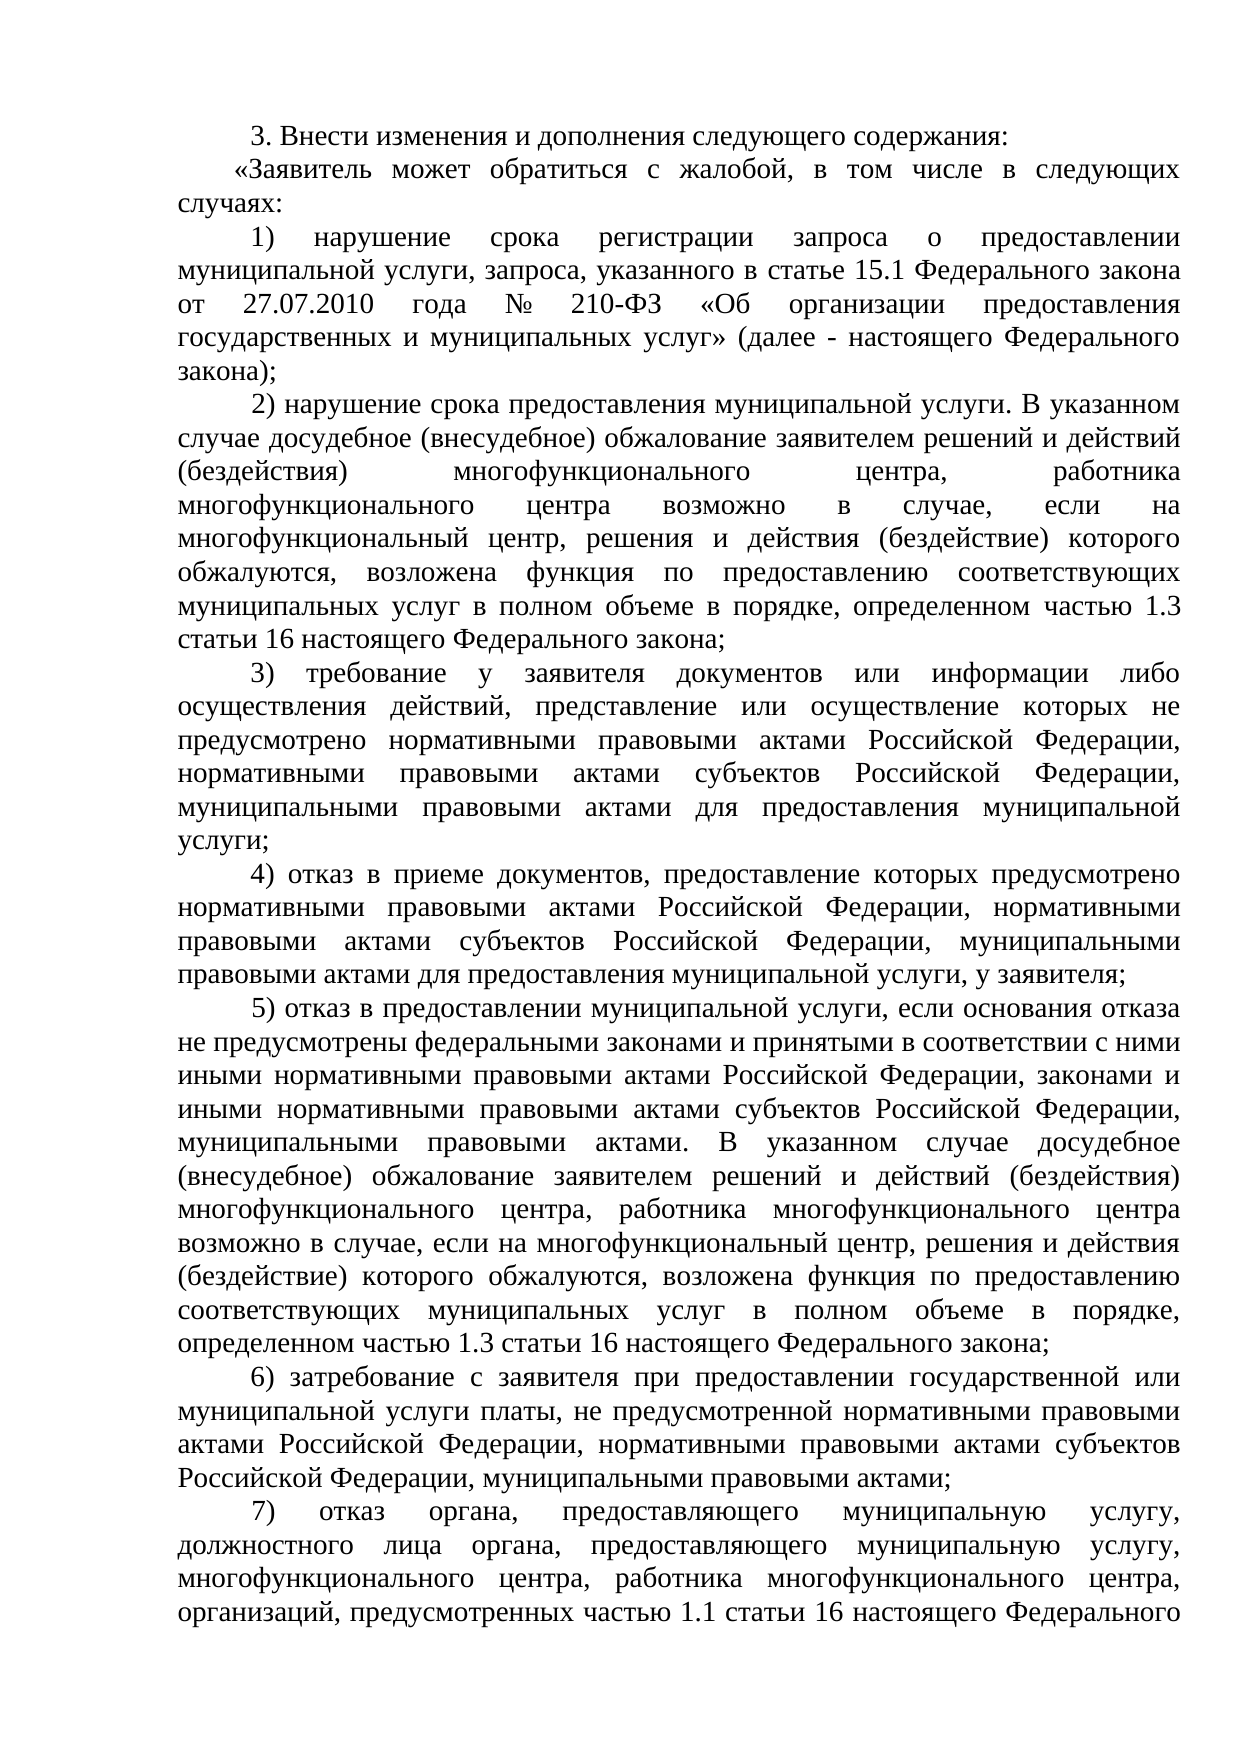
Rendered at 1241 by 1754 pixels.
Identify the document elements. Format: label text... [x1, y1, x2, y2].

text 1) нарушение срока регистрации запроса о предоставлении муниципальной услуги, запроса, указанного в статье 15.1 Федерального закона от 27.07.2010 года № 210-ФЗ «Об организации предоставления государственных и муниципальных услуг» (далее - настоящего Федерального закона); [177, 219, 1181, 386]
text 5) отказ в предоставлении муниципальной услуги, если основания отказа не предусмотрены федеральными законами и принятыми в соответствии с ними иными нормативными правовыми актами Российской Федерации, законами и иными нормативными правовыми актами субъектов Российской Федерации, муниципальными правовыми актами. В указанном случае досудебное (внесудебное) обжалование заявителем решений и действий (бездействия) многофункционального центра, работника многофункционального центра возможно в случае, если на многофункциональный центр, решения и действия (бездействие) которого обжалуются, возложена функция по предоставлению соответствующих муниципальных услуг в полном объеме в порядке, определенном частью 1.3 статьи 16 настоящего Федерального закона; [177, 990, 1181, 1359]
text 3. Внести изменения и дополнения следующего содержания: [215, 118, 1181, 152]
text 2) нарушение срока предоставления муниципальной услуги. В указанном случае досудебное (внесудебное) обжалование заявителем решений и действий (бездействия) многофункционального центра, работника многофункционального центра возможно в случае, если на многофункциональный центр, решения и действия (бездействие) которого обжалуются, возложена функция по предоставлению соответствующих муниципальных услуг в полном объеме в порядке, определенном частью 1.3 статьи 16 настоящего Федерального закона; [177, 386, 1181, 655]
text 3) требование у заявителя документов или информации либо осуществления действий, представление или осуществление которых не предусмотрено нормативными правовыми актами Российской Федерации, нормативными правовыми актами субъектов Российской Федерации, муниципальными правовыми актами для предоставления муниципальной услуги; [177, 655, 1181, 856]
text 6) затребование с заявителя при предоставлении государственной или муниципальной услуги платы, не предусмотренной нормативными правовыми актами Российской Федерации, нормативными правовыми актами субъектов Российской Федерации, муниципальными правовыми актами; [177, 1359, 1181, 1493]
text «Заявитель может обратиться с жалобой, в том числе в следующих случаях: [177, 152, 1181, 219]
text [177, 1493, 1181, 1627]
text 4) отказ в приеме документов, предоставление которых предусмотрено нормативными правовыми актами Российской Федерации, нормативными правовыми актами субъектов Российской Федерации, муниципальными правовыми актами для предоставления муниципальной услуги, у заявителя; [177, 856, 1181, 990]
